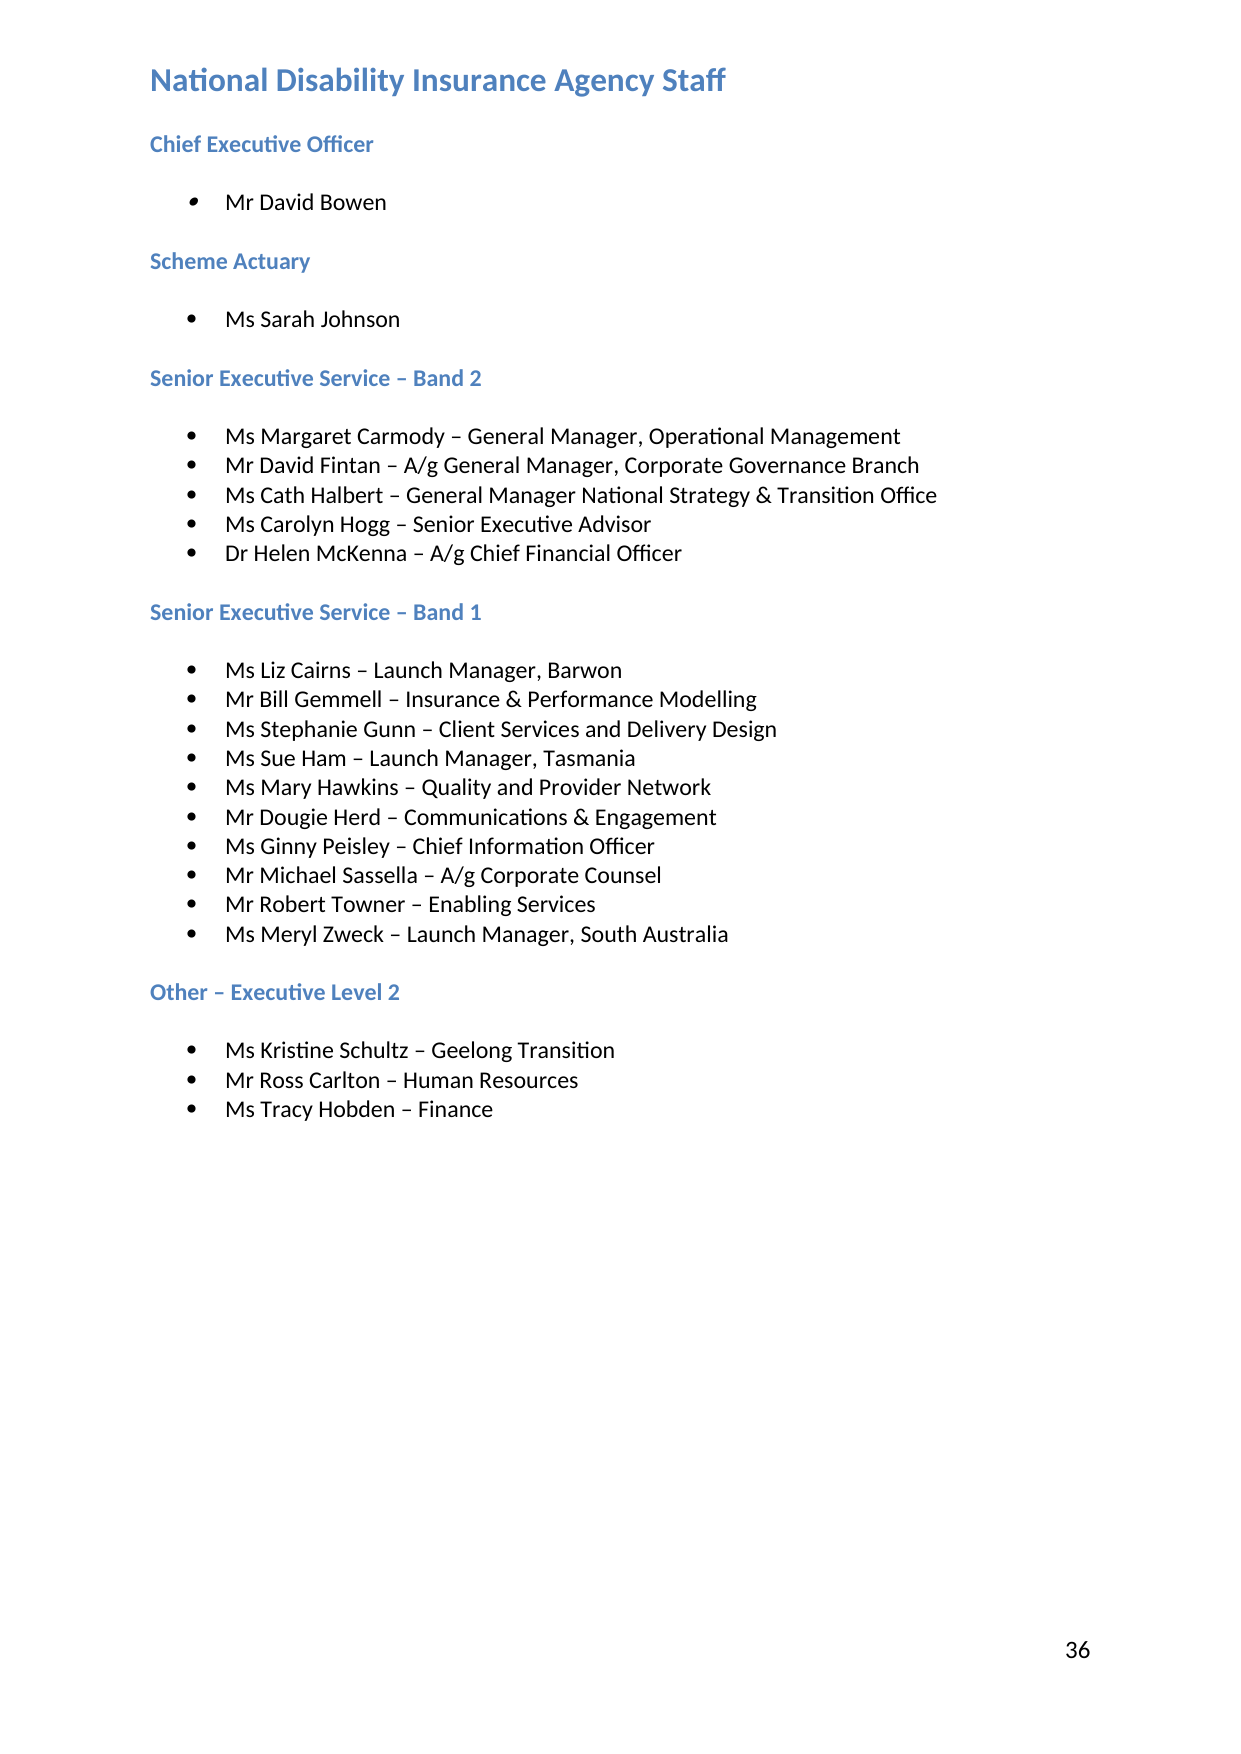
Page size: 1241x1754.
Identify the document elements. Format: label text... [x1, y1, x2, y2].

list Ms Margaret Carmody – General Manager, Operational Management [187, 421, 1090, 451]
list Ms Tracy Hobden – Finance [187, 1094, 1090, 1123]
list Mr Ross Carlton – Human Resources [187, 1065, 1090, 1094]
subtitle Senior Executive Service – Band 1 [150, 597, 1090, 626]
subtitle Chief Executive Officer [150, 129, 1090, 158]
list Mr David Fintan – A/g General Manager, Corporate Governance Branch [187, 451, 1090, 480]
list Ms Meryl Zweck – Launch Manager, South Australia [187, 919, 1090, 948]
list Mr Dougie Herd – Communications & Engagement [187, 802, 1090, 831]
subtitle Senior Executive Service – Band 2 [150, 363, 1090, 392]
list Mr Michael Sassella – A/g Corporate Counsel [187, 860, 1090, 889]
list Mr David Bowen [187, 187, 1090, 217]
list Dr Helen McKenna – A/g Chief Financial Officer [187, 538, 1090, 568]
list Mr Robert Towner – Enabling Services [187, 889, 1090, 919]
subtitle National Disability Insurance Agency Staff [150, 59, 1090, 100]
subtitle Scheme Actuary [150, 246, 1090, 275]
list Ms Stephanie Gunn – Client Services and Delivery Design [187, 714, 1090, 743]
subtitle Other – Executive Level 2 [150, 977, 1090, 1006]
list Ms Mary Hawkins – Quality and Provider Network [187, 772, 1090, 802]
list Ms Liz Cairns – Launch Manager, Barwon [187, 655, 1090, 684]
list Ms Sue Ham – Launch Manager, Tasmania [187, 743, 1090, 772]
list Ms Cath Halbert – General Manager National Strategy & Transition Office [187, 480, 1090, 509]
list Ms Sarah Johnson [187, 304, 1090, 334]
list Ms Kristine Schultz – Geelong Transition [187, 1036, 1090, 1065]
list Mr Bill Gemmell – Insurance & Performance Modelling [187, 684, 1090, 714]
list Ms Ginny Peisley – Chief Information Officer [187, 831, 1090, 860]
list Ms Carolyn Hogg – Senior Executive Advisor [187, 509, 1090, 538]
